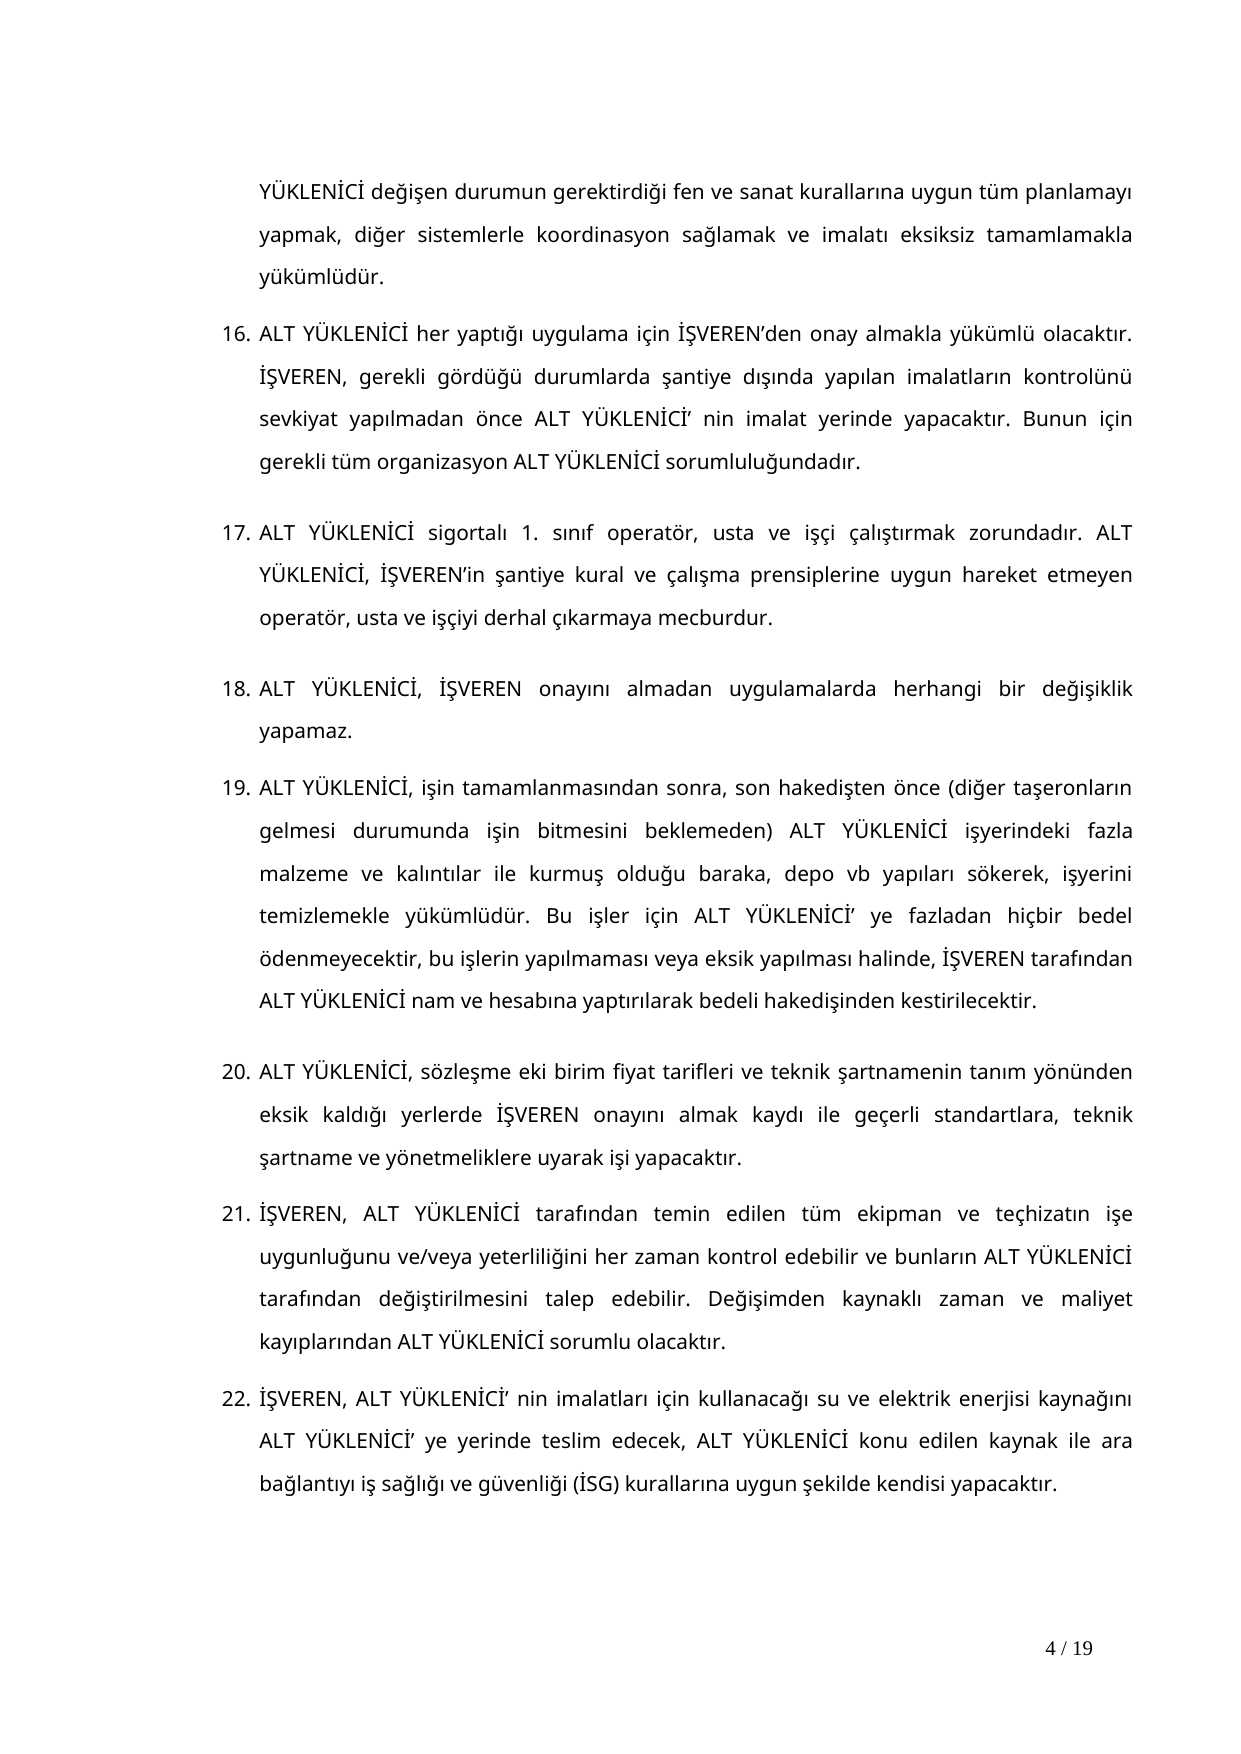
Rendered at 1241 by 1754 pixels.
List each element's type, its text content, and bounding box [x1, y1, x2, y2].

list ALT YÜKLENİCİ, sözleşme eki birim fiyat tarifleri ve teknik şartnamenin tanım yönünden eksik kaldığı yerlerde İŞVEREN onayını almak kaydı ile geçerli standartlara, teknik şartname ve yönetmeliklere uyarak işi yapacaktır. [222, 1057, 1134, 1171]
list ALT YÜKLENİCİ, işin tamamlanmasından sonra, son hakedişten önce (diğer taşeronların gelmesi durumunda işin bitmesini beklemeden) ALT YÜKLENİCİ işyerindeki fazla malzeme ve kalıntılar ile kurmuş olduğu baraka, depo vb yapıları sökerek, işyerini temizlemekle yükümlüdür. Bu işler için ALT YÜKLENİCİ’ ye fazladan hiçbir bedel ödenmeyecektir, bu işlerin yapılmaması veya eksik yapılması halinde, İŞVEREN tarafından ALT YÜKLENİCİ nam ve hesabına yaptırılarak bedeli hakedişinden kestirilecektir. [222, 773, 1134, 1015]
list ALT YÜKLENİCİ, İŞVEREN onayını almadan uygulamalarda herhangi bir değişiklik yapamaz. [222, 674, 1134, 745]
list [222, 177, 1134, 291]
list ALT YÜKLENİCİ her yaptığı uygulama için İŞVEREN’den onay almakla yükümlü olacaktır. İŞVEREN, gerekli gördüğü durumlarda şantiye dışında yapılan imalatların kontrolünü sevkiyat yapılmadan önce ALT YÜKLENİCİ’ nin imalat yerinde yapacaktır. Bunun için gerekli tüm organizasyon ALT YÜKLENİCİ sorumluluğundadır. [222, 319, 1134, 475]
list İŞVEREN, ALT YÜKLENİCİ tarafından temin edilen tüm ekipman ve teçhizatın işe uygunluğunu ve/veya yeterliliğini her zaman kontrol edebilir ve bunların ALT YÜKLENİCİ tarafından değiştirilmesini talep edebilir. Değişimden kaynaklı zaman ve maliyet kayıplarından ALT YÜKLENİCİ sorumlu olacaktır. [222, 1199, 1134, 1356]
list İŞVEREN, ALT YÜKLENİCİ’ nin imalatları için kullanacağı su ve elektrik enerjisi kaynağını ALT YÜKLENİCİ’ ye yerinde teslim edecek, ALT YÜKLENİCİ konu edilen kaynak ile ara bağlantıyı iş sağlığı ve güvenliği (İSG) kurallarına uygun şekilde kendisi yapacaktır. [222, 1384, 1134, 1498]
list ALT YÜKLENİCİ sigortalı 1. sınıf operatör, usta ve işçi çalıştırmak zorundadır. ALT YÜKLENİCİ, İŞVEREN’in şantiye kural ve çalışma prensiplerine uygun hareket etmeyen operatör, usta ve işçiyi derhal çıkarmaya mecburdur. [222, 518, 1134, 632]
